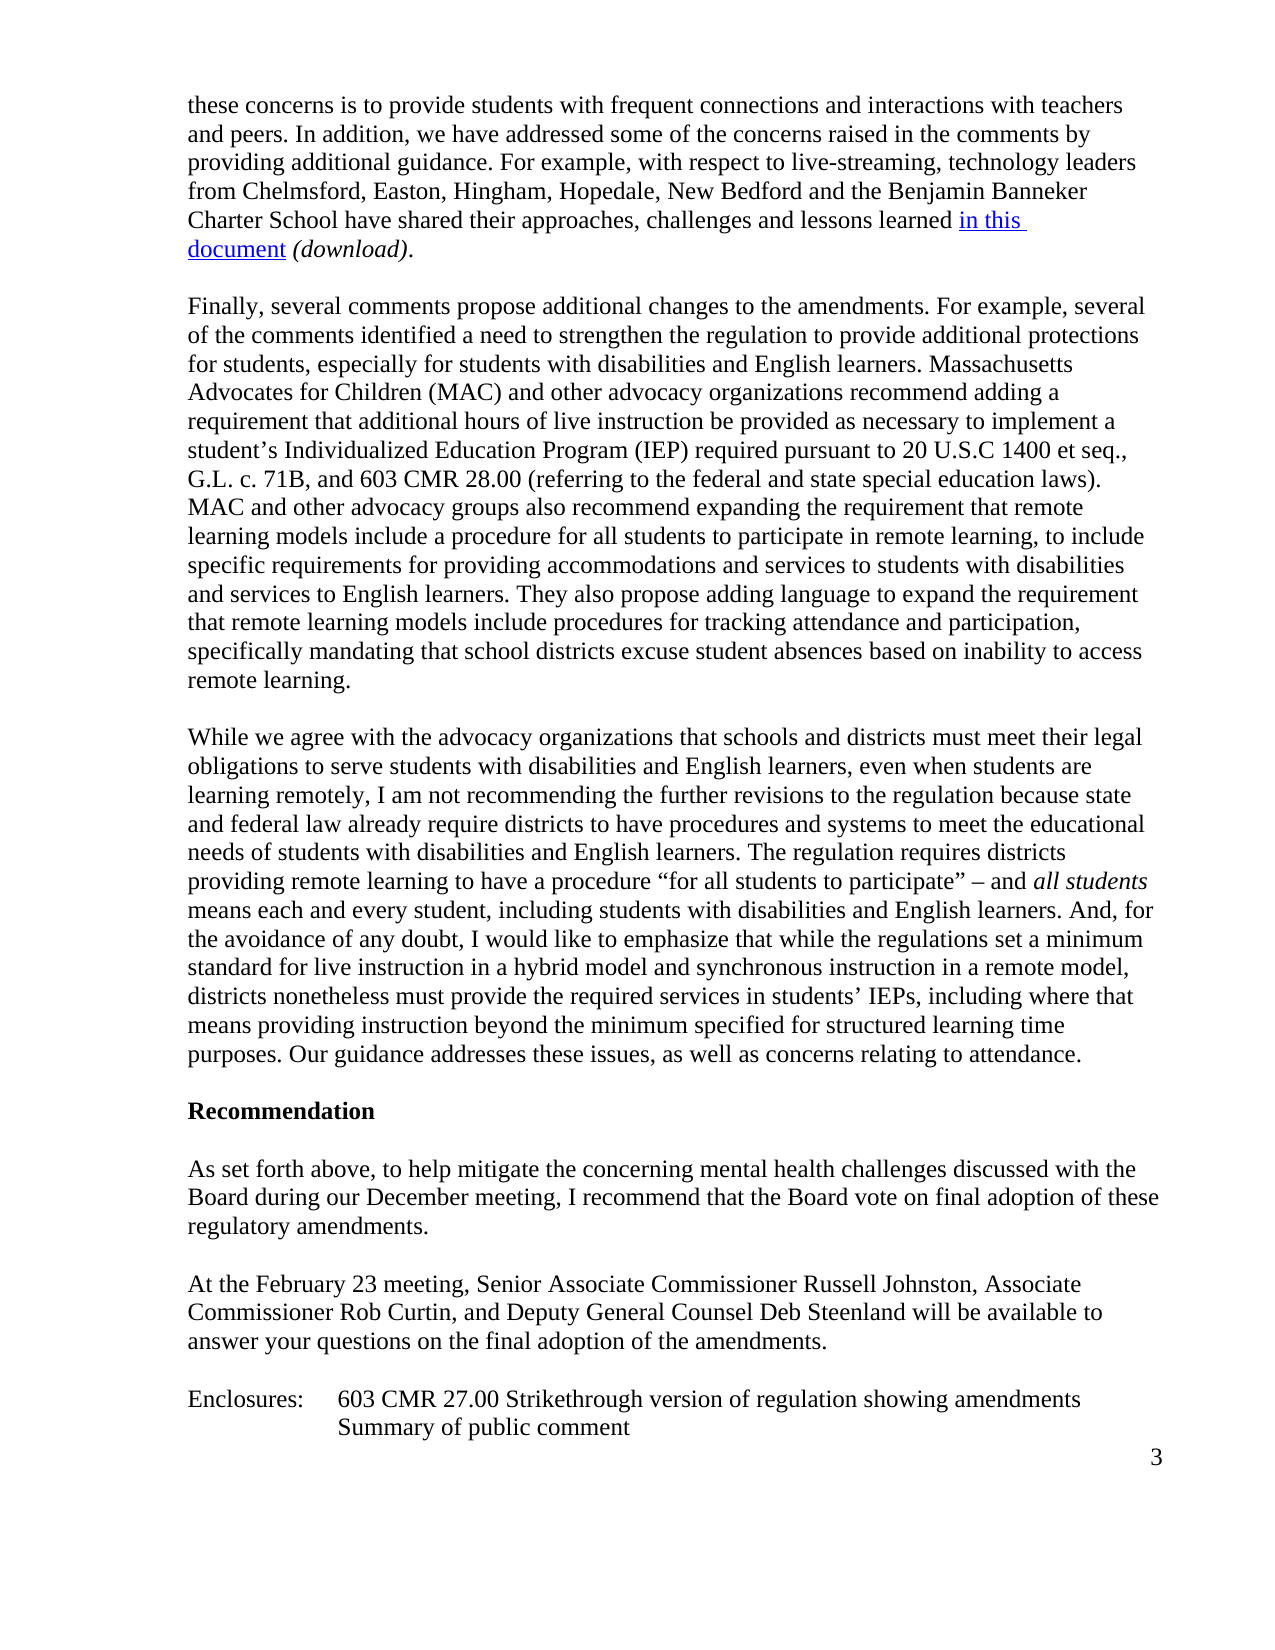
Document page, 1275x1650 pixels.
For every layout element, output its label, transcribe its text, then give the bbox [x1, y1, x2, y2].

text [187, 90, 1162, 262]
text Summary of public comment [187, 1412, 1162, 1441]
text As set forth above, to help mitigate the concerning mental health challenges discussed with the Board during our December meeting, I recommend that the Board vote on final adoption of these regulatory amendments. [187, 1154, 1162, 1240]
text Recommendation [187, 1096, 1162, 1125]
text Enclosures: 603 CMR 27.00 Strikethrough version of regulation showing amendments [187, 1384, 1162, 1412]
text At the February 23 meeting, Senior Associate Commissioner Russell Johnston, Associate Commissioner Rob Curtin, and Deputy General Counsel Deb Steenland will be available to answer your questions on the final adoption of the amendments. [187, 1269, 1162, 1355]
text Finally, several comments propose additional changes to the amendments. For example, several of the comments identified a need to strengthen the regulation to provide additional protections for students, especially for students with disabilities and English learners. Massachusetts Advocates for Children (MAC) and other advocacy organizations recommend adding a requirement that additional hours of live instruction be provided as necessary to implement a student’s Individualized Education Program (IEP) required pursuant to 20 U.S.C 1400 et seq., G.L. c. 71B, and 603 CMR 28.00 (referring to the federal and state special education laws). MAC and other advocacy groups also recommend expanding the requirement that remote learning models include a procedure for all students to participate in remote learning, to include specific requirements for providing accommodations and services to students with disabilities and services to English learners. They also propose adding language to expand the requirement that remote learning models include procedures for tracking attendance and participation, specifically mandating that school districts excuse student absences based on inability to access remote learning. [187, 291, 1162, 694]
text While we agree with the advocacy organizations that schools and districts must meet their legal obligations to serve students with disabilities and English learners, even when students are learning remotely, I am not recommending the further revisions to the regulation because state and federal law already require districts to have procedures and systems to meet the educational needs of students with disabilities and English learners. The regulation requires districts providing remote learning to have a procedure “for all students to participate” – and all students means each and every student, including students with disabilities and English learners. And, for the avoidance of any doubt, I would like to emphasize that while the regulations set a minimum standard for live instruction in a hybrid model and synchronous instruction in a remote model, districts nonetheless must provide the required services in students’ IEPs, including where that means providing instruction beyond the minimum specified for structured learning time purposes. Our guidance addresses these issues, as well as concerns relating to attendance. [187, 722, 1162, 1067]
